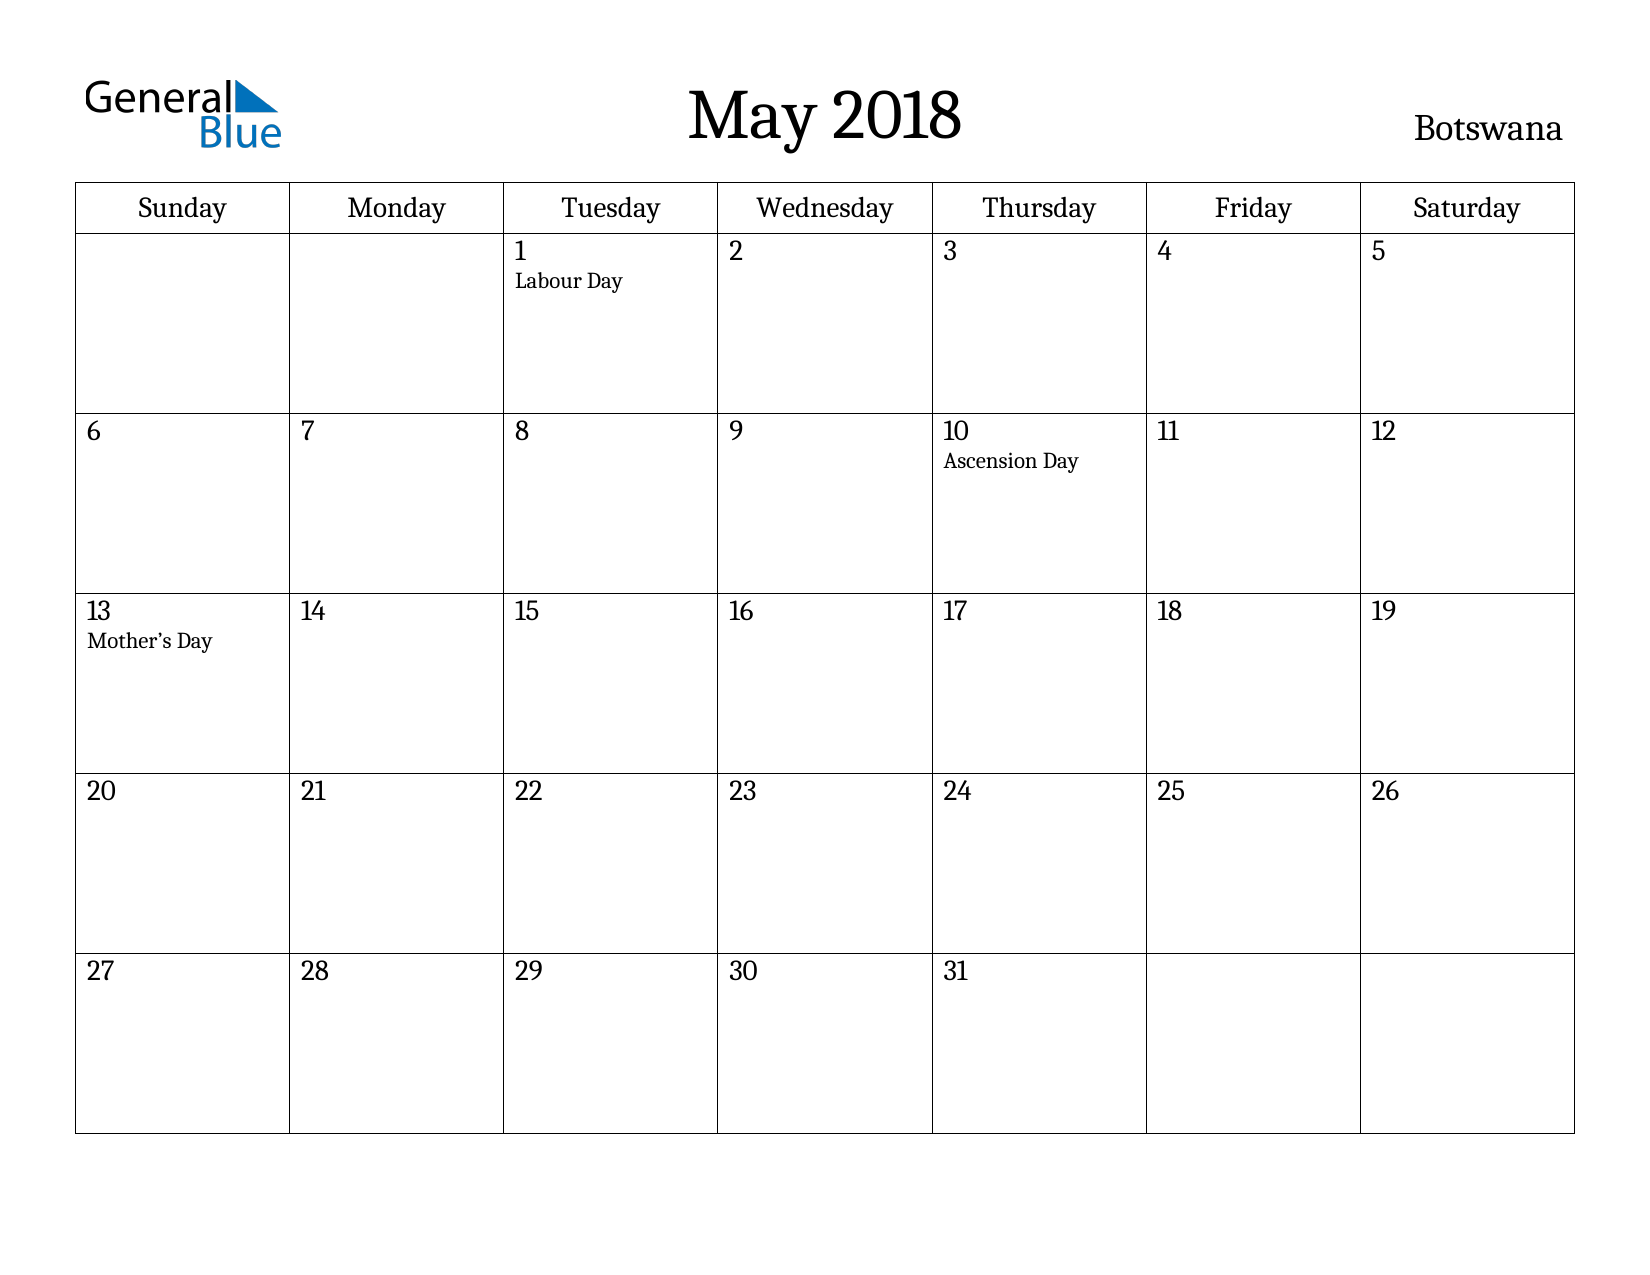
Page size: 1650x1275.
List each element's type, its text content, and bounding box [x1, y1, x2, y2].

table_cell [718, 988, 932, 1133]
table_cell [1361, 267, 1574, 413]
table_cell [290, 234, 503, 267]
table_cell [504, 627, 717, 773]
table_cell [76, 448, 289, 593]
table_cell 24 [933, 774, 1146, 807]
table_cell [290, 267, 503, 413]
table_cell [1147, 627, 1360, 773]
table_cell 29 [504, 954, 717, 987]
table_cell [933, 627, 1146, 773]
table_cell 26 [1361, 774, 1574, 807]
table_cell 15 [504, 594, 717, 627]
table_cell 14 [290, 594, 503, 627]
table_cell Sunday [76, 183, 289, 233]
table_cell 7 [290, 414, 503, 447]
table_cell [1147, 808, 1360, 953]
table_cell Labour Day [504, 267, 717, 413]
table_cell [1361, 627, 1574, 773]
table_cell 16 [718, 594, 932, 627]
picture [86, 80, 281, 148]
table_cell [1361, 954, 1574, 987]
table_cell 31 [933, 954, 1146, 987]
table_cell 6 [76, 414, 289, 447]
table_cell [76, 808, 289, 953]
table_cell [504, 808, 717, 953]
table_cell Saturday [1361, 183, 1574, 233]
table_cell [290, 988, 503, 1133]
table_cell [933, 988, 1146, 1133]
table_cell Tuesday [504, 183, 717, 233]
table_cell 30 [718, 954, 932, 987]
table_cell 17 [933, 594, 1146, 627]
table_header Botswana [1146, 75, 1574, 182]
table_cell 12 [1361, 414, 1574, 447]
table_cell Friday [1147, 183, 1360, 233]
table_cell [290, 627, 503, 773]
table_cell [290, 808, 503, 953]
table_cell 9 [718, 414, 932, 447]
table_cell Monday [290, 183, 503, 233]
table_cell 19 [1361, 594, 1574, 627]
table_cell [76, 988, 289, 1133]
table_cell 1 [504, 234, 717, 267]
table_cell [1147, 988, 1360, 1133]
table_cell 10 [933, 414, 1146, 447]
table_cell 21 [290, 774, 503, 807]
table_cell [1361, 808, 1574, 953]
table_cell [504, 448, 717, 593]
table_cell [1147, 954, 1360, 987]
table_cell 4 [1147, 234, 1360, 267]
table_cell [76, 267, 289, 413]
table_header [76, 75, 503, 182]
table_cell 18 [1147, 594, 1360, 627]
table_cell 27 [76, 954, 289, 987]
table_cell 11 [1147, 414, 1360, 447]
table_cell 13 [76, 594, 289, 627]
table_cell 28 [290, 954, 503, 987]
table_cell [718, 267, 932, 413]
table_cell [1147, 448, 1360, 593]
table_cell 22 [504, 774, 717, 807]
table_cell 20 [76, 774, 289, 807]
table_cell Ascension Day [933, 448, 1146, 593]
table_cell [718, 448, 932, 593]
table_cell [1361, 448, 1574, 593]
table_cell 3 [933, 234, 1146, 267]
table_cell 2 [718, 234, 932, 267]
table_cell [718, 808, 932, 953]
table_cell 23 [718, 774, 932, 807]
table_cell [933, 267, 1146, 413]
table_header May 2018 [504, 75, 1146, 182]
table_cell [76, 234, 289, 267]
table_cell [1361, 988, 1574, 1133]
table_cell Thursday [933, 183, 1146, 233]
table_cell [718, 627, 932, 773]
table_cell 25 [1147, 774, 1360, 807]
table_cell 8 [504, 414, 717, 447]
table_cell [504, 988, 717, 1133]
table_cell [933, 808, 1146, 953]
table_cell [1147, 267, 1360, 413]
table_cell Wednesday [718, 183, 932, 233]
table_cell Mother’s Day [76, 627, 289, 773]
table_cell [290, 448, 503, 593]
table_cell 5 [1361, 234, 1574, 267]
